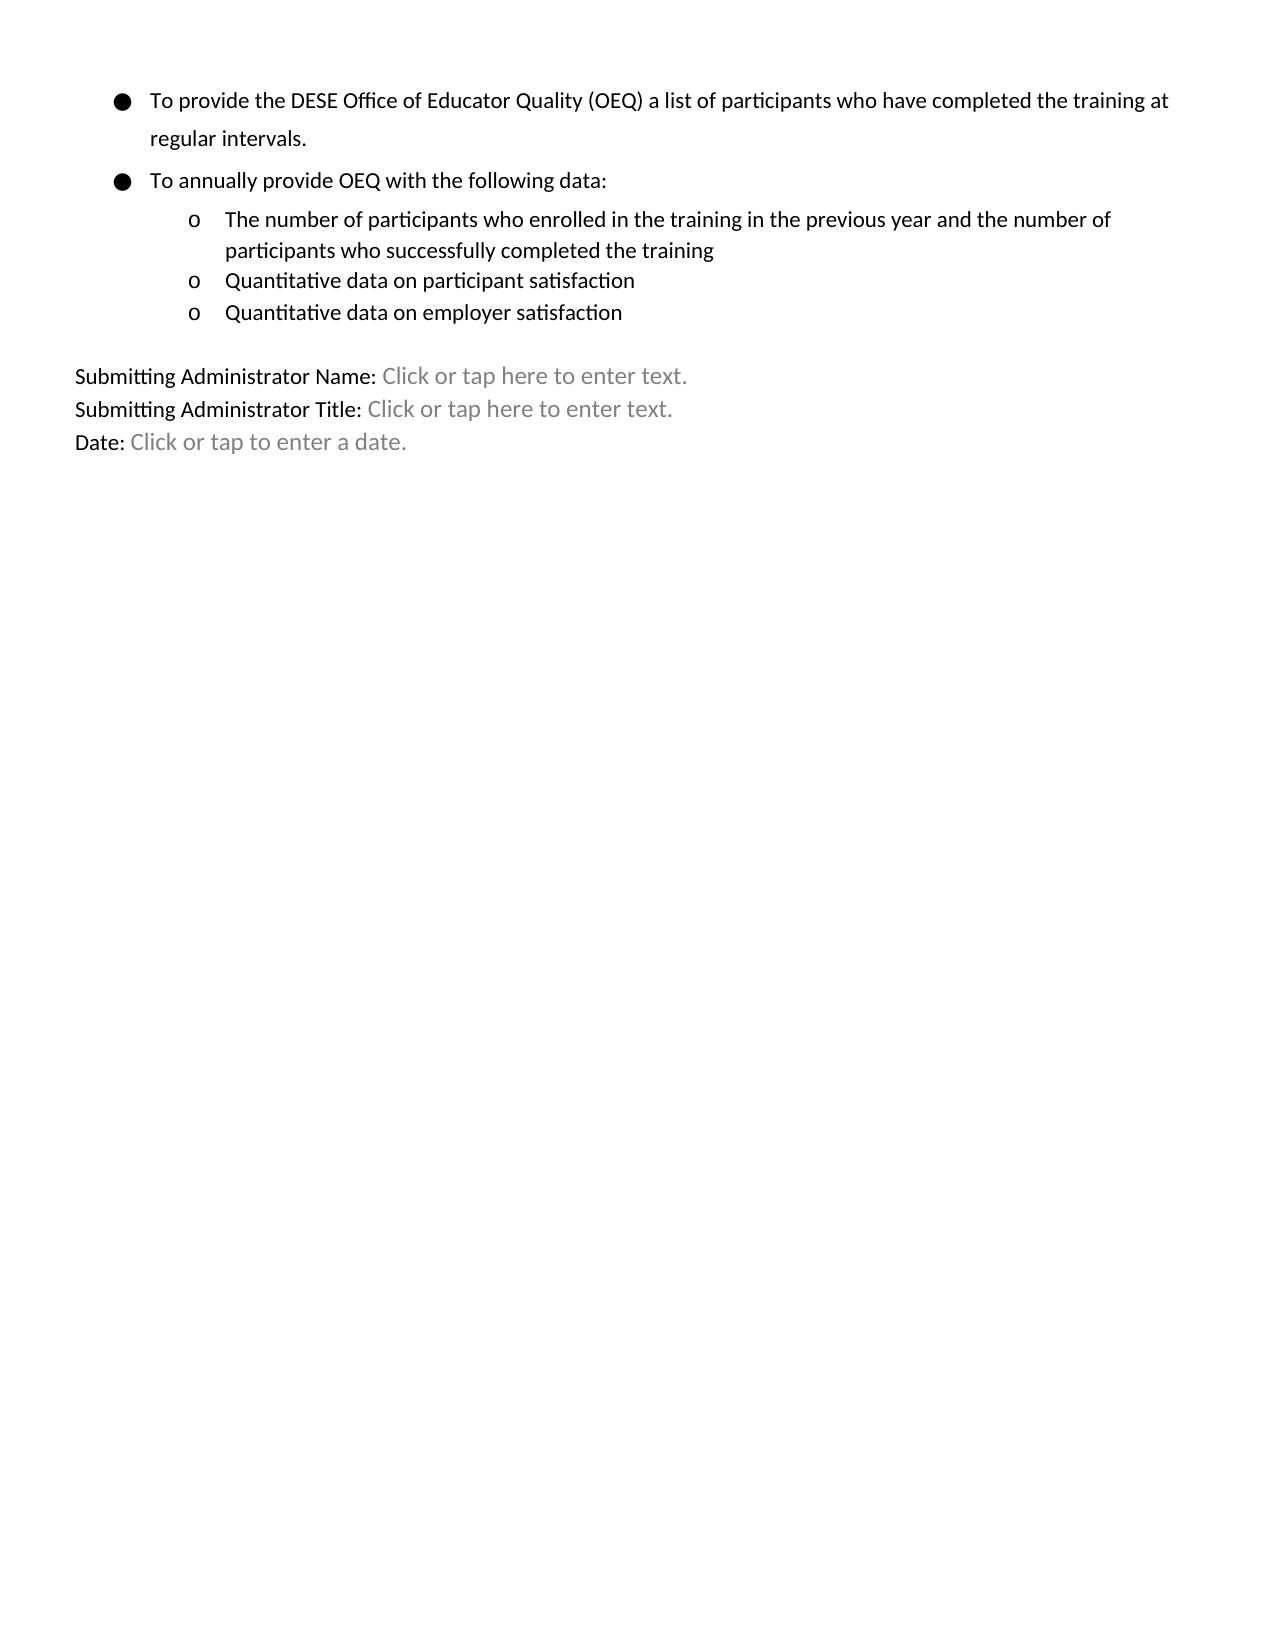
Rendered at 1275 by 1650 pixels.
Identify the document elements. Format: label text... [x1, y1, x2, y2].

text Date: [75, 426, 1200, 456]
text Submitting Administrator Title: [75, 393, 1200, 423]
list To annually provide OEQ with the following data: [112, 154, 1200, 201]
list To provide the DESE Office of Educator Quality (OEQ) a list of participants who have completed the training at regular intervals. [112, 75, 1200, 152]
list Quantitative data on participant satisfaction [187, 267, 1200, 296]
list Quantitative data on employer satisfaction [187, 298, 1200, 327]
list The number of participants who enrolled in the training in the previous year and the number of participants who successfully completed the training [187, 205, 1200, 264]
text Submitting Administrator Name: [75, 360, 1200, 390]
